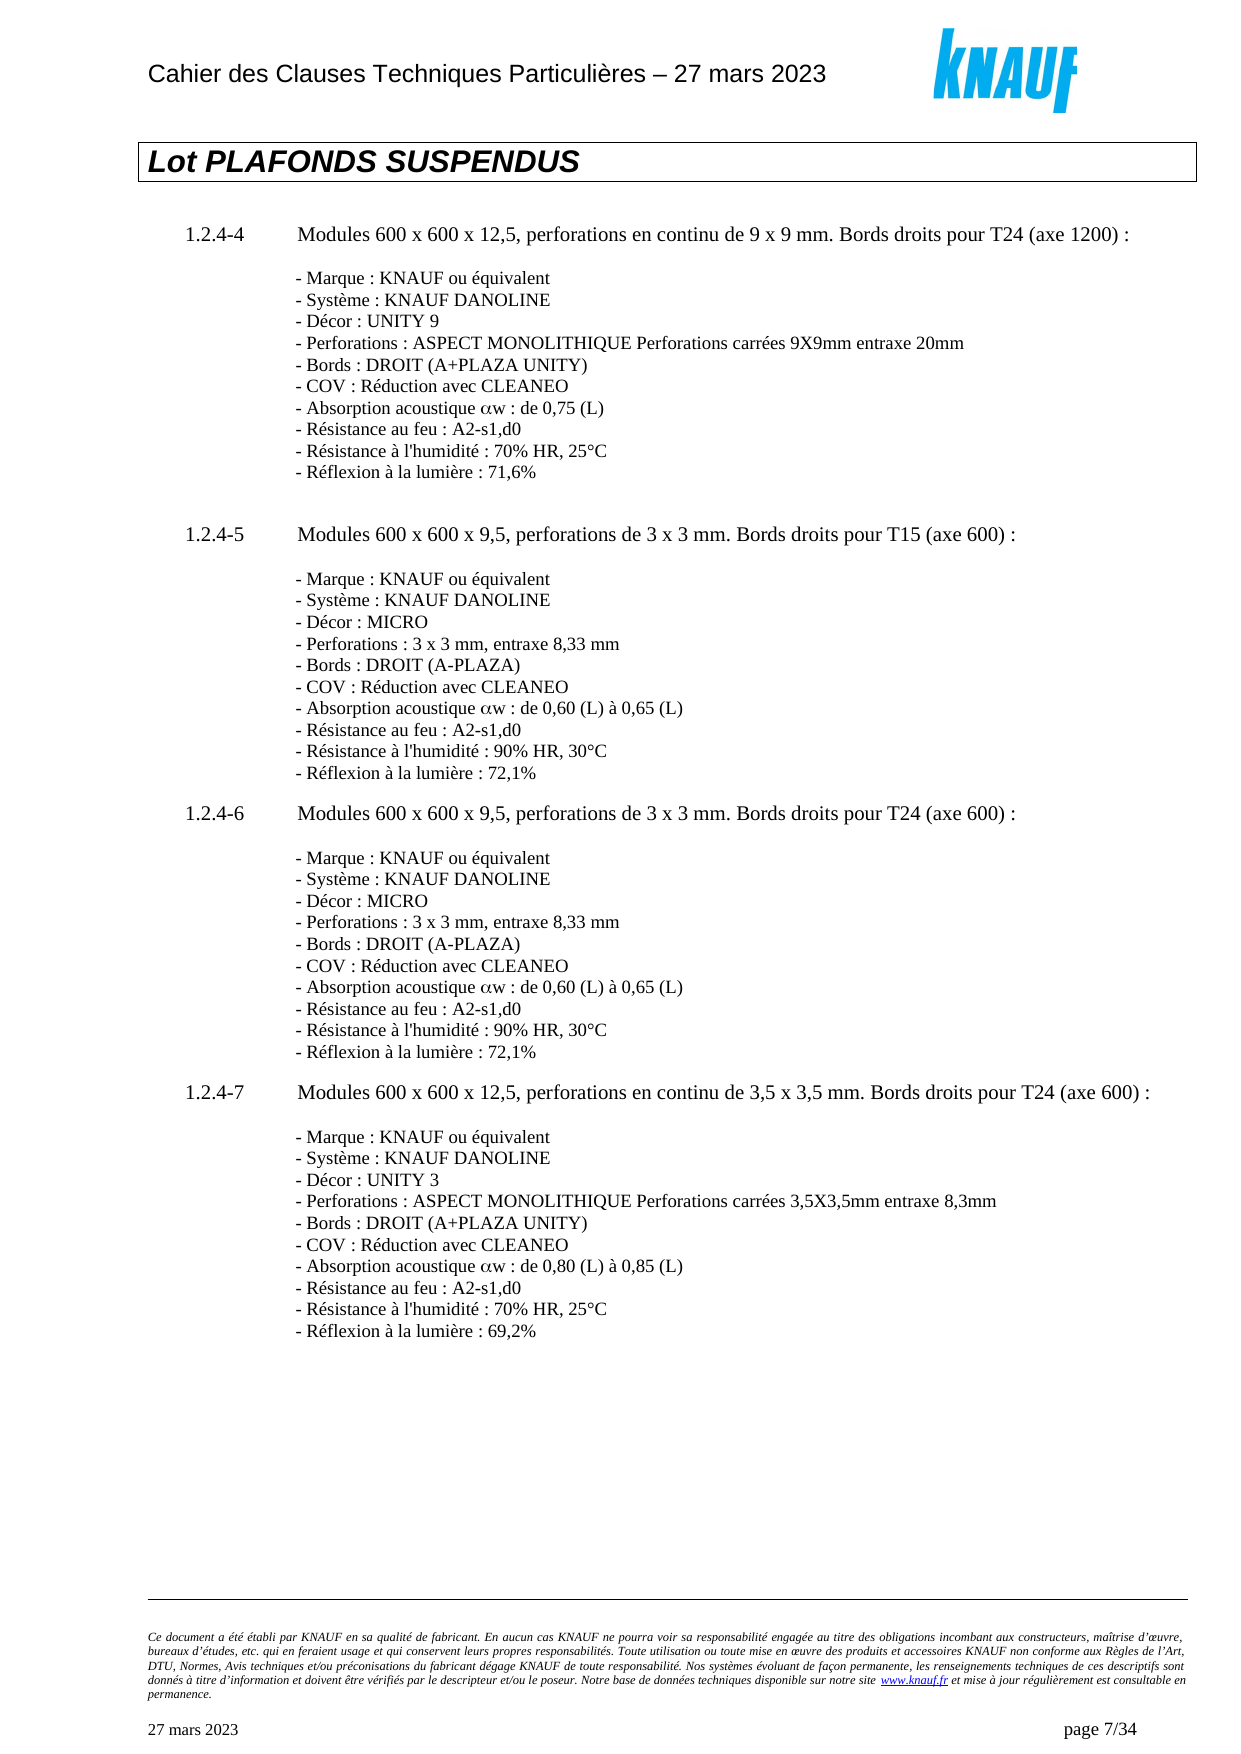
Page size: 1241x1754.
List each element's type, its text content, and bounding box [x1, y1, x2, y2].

text - Réflexion à la lumière : 71,6% [295, 461, 1188, 483]
text - Perforations : ASPECT MONOLITHIQUE Perforations carrées 3,5X3,5mm entraxe 8,3mm [295, 1190, 1188, 1212]
text - Absorption acoustique w : de 0,60 (L) à 0,65 (L) [295, 976, 1188, 998]
text - Système : KNAUF DANOLINE [295, 589, 1188, 611]
text - Perforations : ASPECT MONOLITHIQUE Perforations carrées 9X9mm entraxe 20mm [295, 332, 1188, 353]
text - Résistance à l'humidité : 70% HR, 25°C [295, 440, 1188, 461]
text - Décor : MICRO [295, 890, 1188, 911]
text - Système : KNAUF DANOLINE [295, 868, 1188, 890]
text - Absorption acoustique w : de 0,80 (L) à 0,85 (L) [295, 1255, 1188, 1277]
text - COV : Réduction avec CLEANEO [295, 676, 1188, 697]
text - Perforations : 3 x 3 mm, entraxe 8,33 mm [295, 632, 1188, 654]
picture [932, 28, 1077, 113]
text - COV : Réduction avec CLEANEO [295, 1233, 1188, 1255]
text - Résistance au feu : A2-s1,d0 [295, 998, 1188, 1019]
text - Résistance au feu : A2-s1,d0 [295, 1277, 1188, 1298]
text - Marque : KNAUF ou équivalent [295, 568, 1188, 589]
text - Résistance à l'humidité : 90% HR, 30°C [295, 1019, 1188, 1041]
text - Bords : DROIT (A-PLAZA) [295, 654, 1188, 676]
text - Perforations : 3 x 3 mm, entraxe 8,33 mm [295, 911, 1188, 933]
text - Marque : KNAUF ou équivalent [295, 1126, 1188, 1147]
text - Réflexion à la lumière : 72,1% [295, 1041, 1188, 1062]
text - Décor : UNITY 9 [295, 310, 1188, 332]
text - Décor : UNITY 3 [295, 1169, 1188, 1190]
text - Résistance au feu : A2-s1,d0 [295, 719, 1188, 740]
text - Décor : MICRO [295, 611, 1188, 632]
text 1.2.4-5 Modules 600 x 600 x 9,5, perforations de 3 x 3 mm. Bords droits pour T15 (axe 600) : [185, 522, 1188, 546]
text - Bords : DROIT (A-PLAZA) [295, 933, 1188, 954]
text - Absorption acoustique w : de 0,60 (L) à 0,65 (L) [295, 697, 1188, 719]
text - Marque : KNAUF ou équivalent [295, 267, 1188, 289]
text - Réflexion à la lumière : 69,2% [295, 1320, 1188, 1341]
text 1.2.4-4 Modules 600 x 600 x 12,5, perforations en continu de 9 x 9 mm. Bords droits pour T24 (axe 1200) : [185, 222, 1188, 246]
text - Marque : KNAUF ou équivalent [295, 847, 1188, 868]
text - Bords : DROIT (A+PLAZA UNITY) [295, 1212, 1188, 1233]
text 1.2.4-6 Modules 600 x 600 x 9,5, perforations de 3 x 3 mm. Bords droits pour T24 (axe 600) : [185, 801, 1188, 825]
text - Résistance au feu : A2-s1,d0 [295, 418, 1188, 440]
picture [1066, 75, 1077, 113]
text - Système : KNAUF DANOLINE [295, 1147, 1188, 1169]
text - Résistance à l'humidité : 70% HR, 25°C [295, 1298, 1188, 1320]
text - Système : KNAUF DANOLINE [295, 289, 1188, 310]
text - COV : Réduction avec CLEANEO [295, 375, 1188, 397]
text - Résistance à l'humidité : 90% HR, 30°C [295, 740, 1188, 762]
picture [1073, 55, 1077, 65]
text - Réflexion à la lumière : 72,1% [295, 762, 1188, 783]
text - Bords : DROIT (A+PLAZA UNITY) [295, 353, 1188, 375]
text - COV : Réduction avec CLEANEO [295, 954, 1188, 976]
text 1.2.4-7 Modules 600 x 600 x 12,5, perforations en continu de 3,5 x 3,5 mm. Bords droits pour T24 (axe 600) : [185, 1080, 1188, 1104]
text - Absorption acoustique w : de 0,75 (L) [295, 397, 1188, 418]
